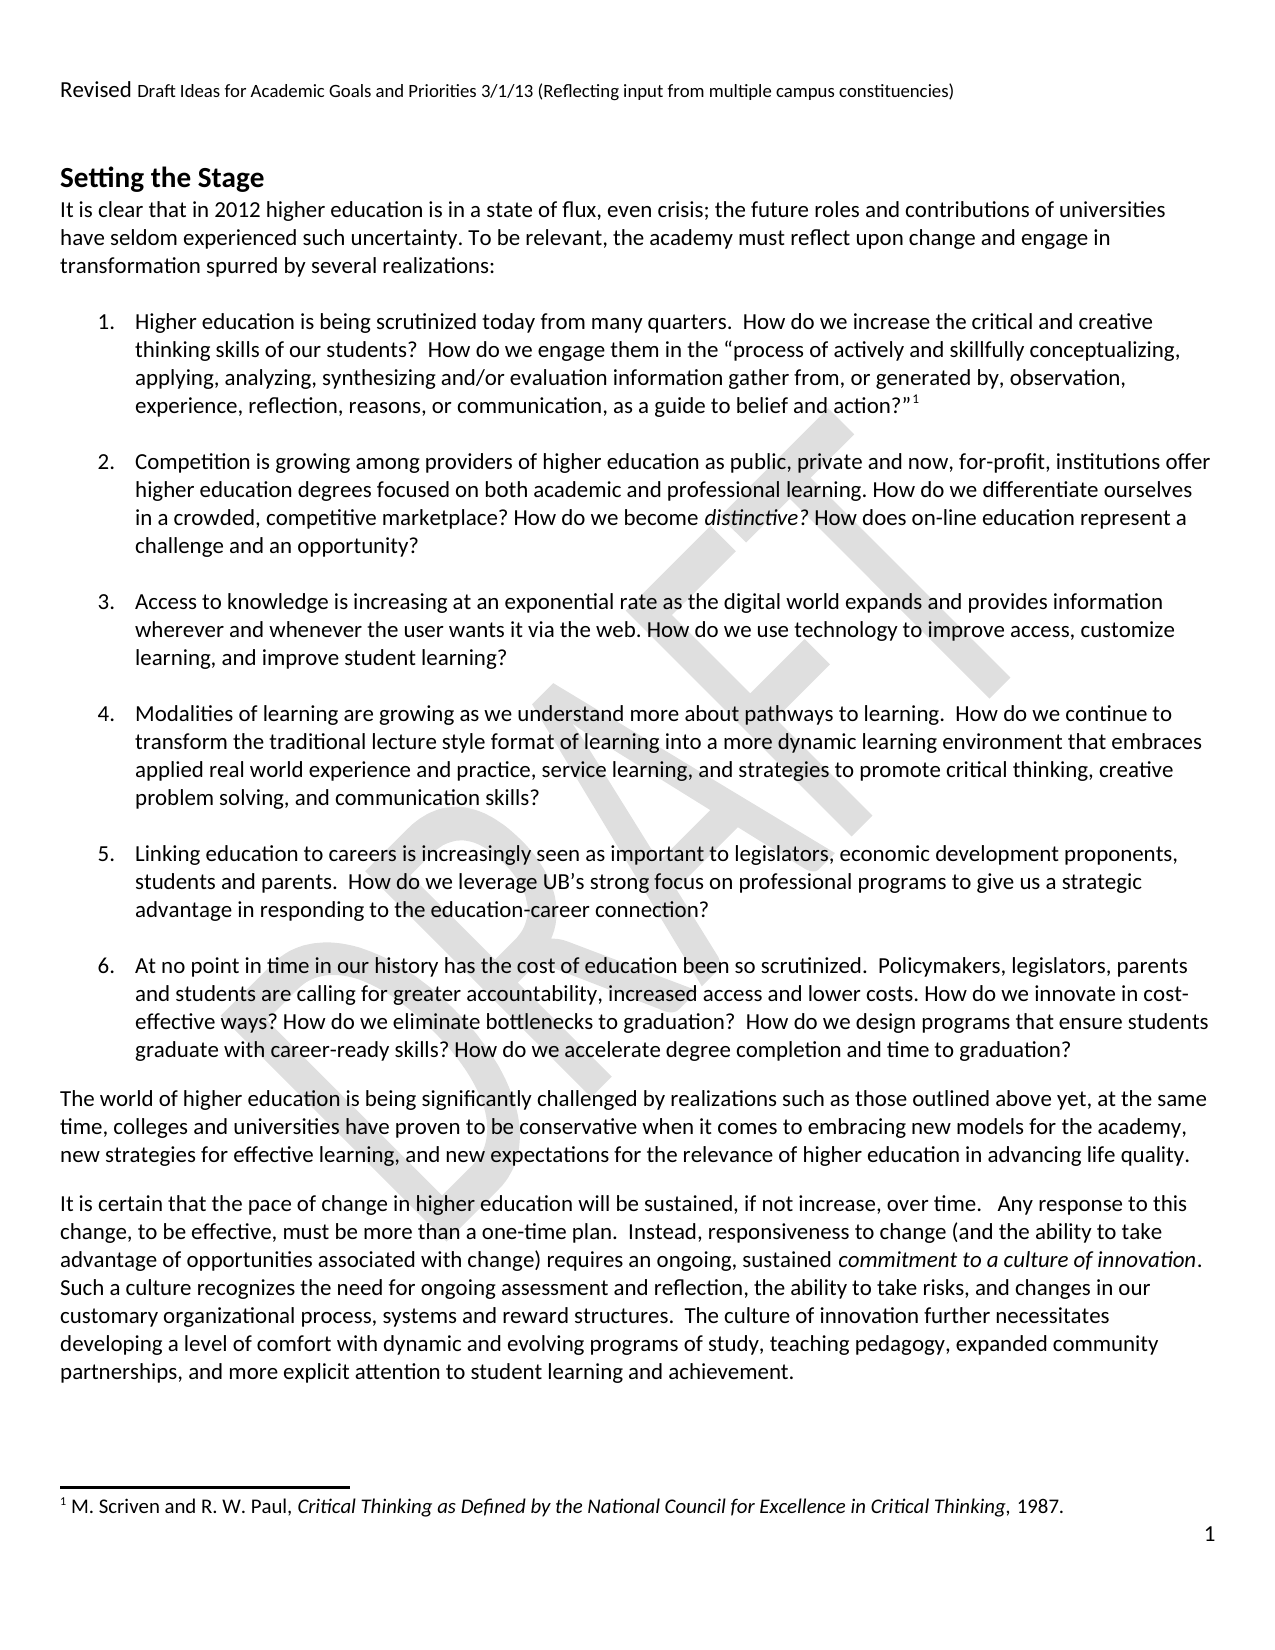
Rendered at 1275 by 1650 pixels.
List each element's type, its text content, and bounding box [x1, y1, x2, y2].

text Setting the Stage [60, 159, 1215, 195]
list Competition is growing among providers of higher education as public, private and now, for-profit, institutions offer higher education degrees focused on both academic and professional learning. How do we differentiate ourselves in a crowded, competitive marketplace? How do we become distinctive? How does on-line education represent a challenge and an opportunity? [97, 447, 1215, 559]
text The world of higher education is being significantly challenged by realizations such as those outlined above yet, at the same time, colleges and universities have proven to be conservative when it comes to embracing new models for the academy, new strategies for effective learning, and new expectations for the relevance of higher education in advancing life quality. [60, 1084, 1215, 1168]
list Access to knowledge is increasing at an exponential rate as the digital world expands and provides information wherever and whenever the user wants it via the web. How do we use technology to improve access, customize learning, and improve student learning? [97, 587, 1215, 671]
list Modalities of learning are growing as we understand more about pathways to learning. How do we continue to transform the traditional lecture style format of learning into a more dynamic learning environment that embraces applied real world experience and practice, service learning, and strategies to promote critical thinking, creative problem solving, and communication skills? [97, 699, 1215, 811]
list Higher education is being scrutinized today from many quarters. How do we increase the critical and creative thinking skills of our students? How do we engage them in the “process of actively and skillfully conceptualizing, applying, analyzing, synthesizing and/or evaluation information gather from, or generated by, observation, experience, reflection, reasons, or communication, as a guide to belief and action?” [97, 307, 1215, 419]
text It is certain that the pace of change in higher education will be sustained, if not increase, over time. Any response to this change, to be effective, must be more than a one-time plan. Instead, responsiveness to change (and the ability to take advantage of opportunities associated with change) requires an ongoing, sustained commitment to a culture of innovation. Such a culture recognizes the need for ongoing assessment and reflection, the ability to take risks, and changes in our customary organizational process, systems and reward structures. The culture of innovation further necessitates developing a level of comfort with dynamic and evolving programs of study, teaching pedagogy, expanded community partnerships, and more explicit attention to student learning and achievement. [60, 1189, 1215, 1385]
list At no point in time in our history has the cost of education been so scrutinized. Policymakers, legislators, parents and students are calling for greater accountability, increased access and lower costs. How do we innovate in cost-effective ways? How do we eliminate bottlenecks to graduation? How do we design programs that ensure students graduate with career-ready skills? How do we accelerate degree completion and time to graduation? [97, 951, 1215, 1063]
list Linking education to careers is increasingly seen as important to legislators, economic development proponents, students and parents. How do we leverage UB’s strong focus on professional programs to give us a strategic advantage in responding to the education-career connection? [97, 839, 1215, 923]
text It is clear that in 2012 higher education is in a state of flux, even crisis; the future roles and contributions of universities have seldom experienced such uncertainty. To be relevant, the academy must reflect upon change and engage in transformation spurred by several realizations: [60, 195, 1215, 279]
